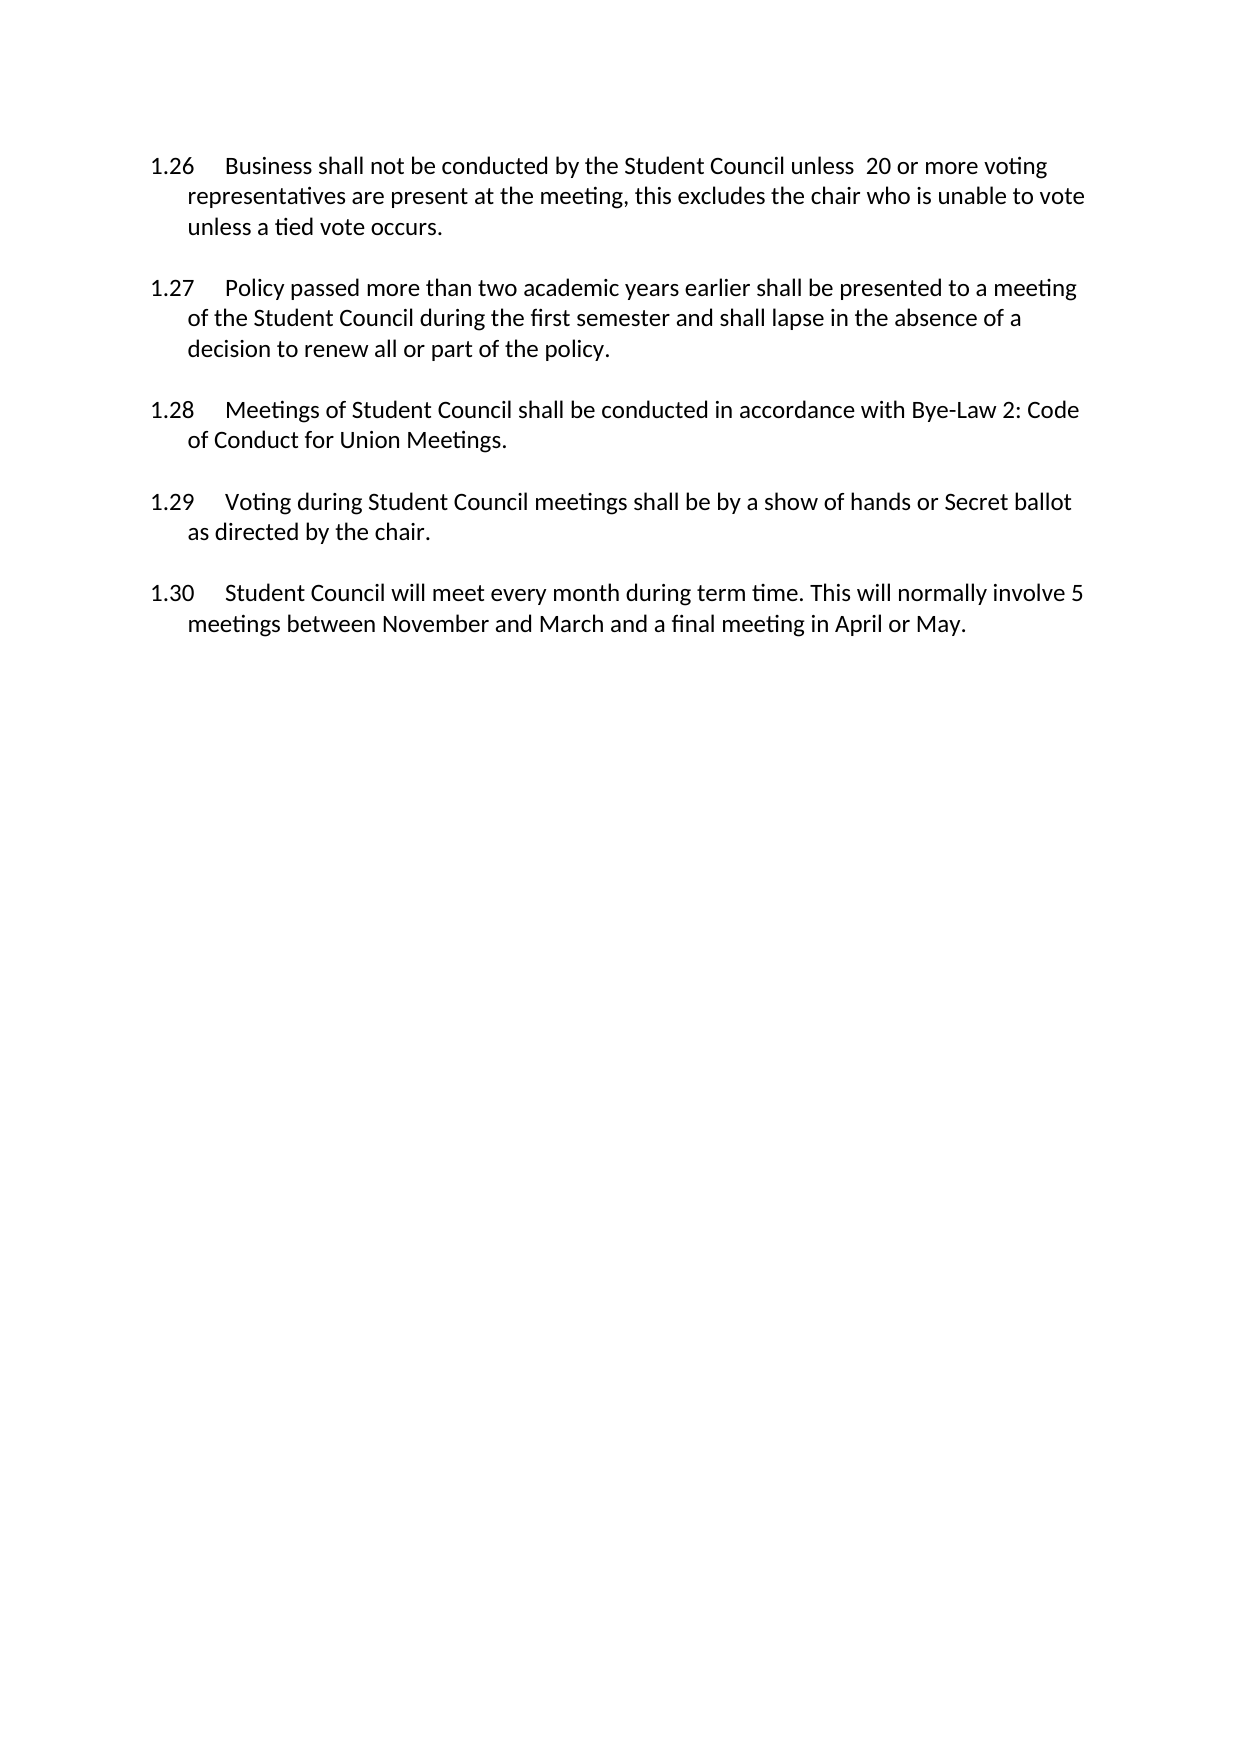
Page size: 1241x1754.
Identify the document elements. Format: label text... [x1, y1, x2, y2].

list Policy passed more than two academic years earlier shall be presented to a meeting of the Student Council during the first semester and shall lapse in the absence of a decision to renew all or part of the policy. [150, 272, 1090, 364]
list Business shall not be conducted by the Student Council unless 20 or more voting representatives are present at the meeting, this excludes the chair who is unable to vote unless a tied vote occurs. [150, 150, 1090, 242]
list Voting during Student Council meetings shall be by a show of hands or Secret ballot as directed by the chair. [150, 486, 1090, 547]
list Student Council will meet every month during term time. This will normally involve 5 meetings between November and March and a final meeting in April or May. [150, 577, 1090, 638]
list Meetings of Student Council shall be conducted in accordance with Bye-Law 2: Code of Conduct for Union Meetings. [150, 394, 1090, 455]
